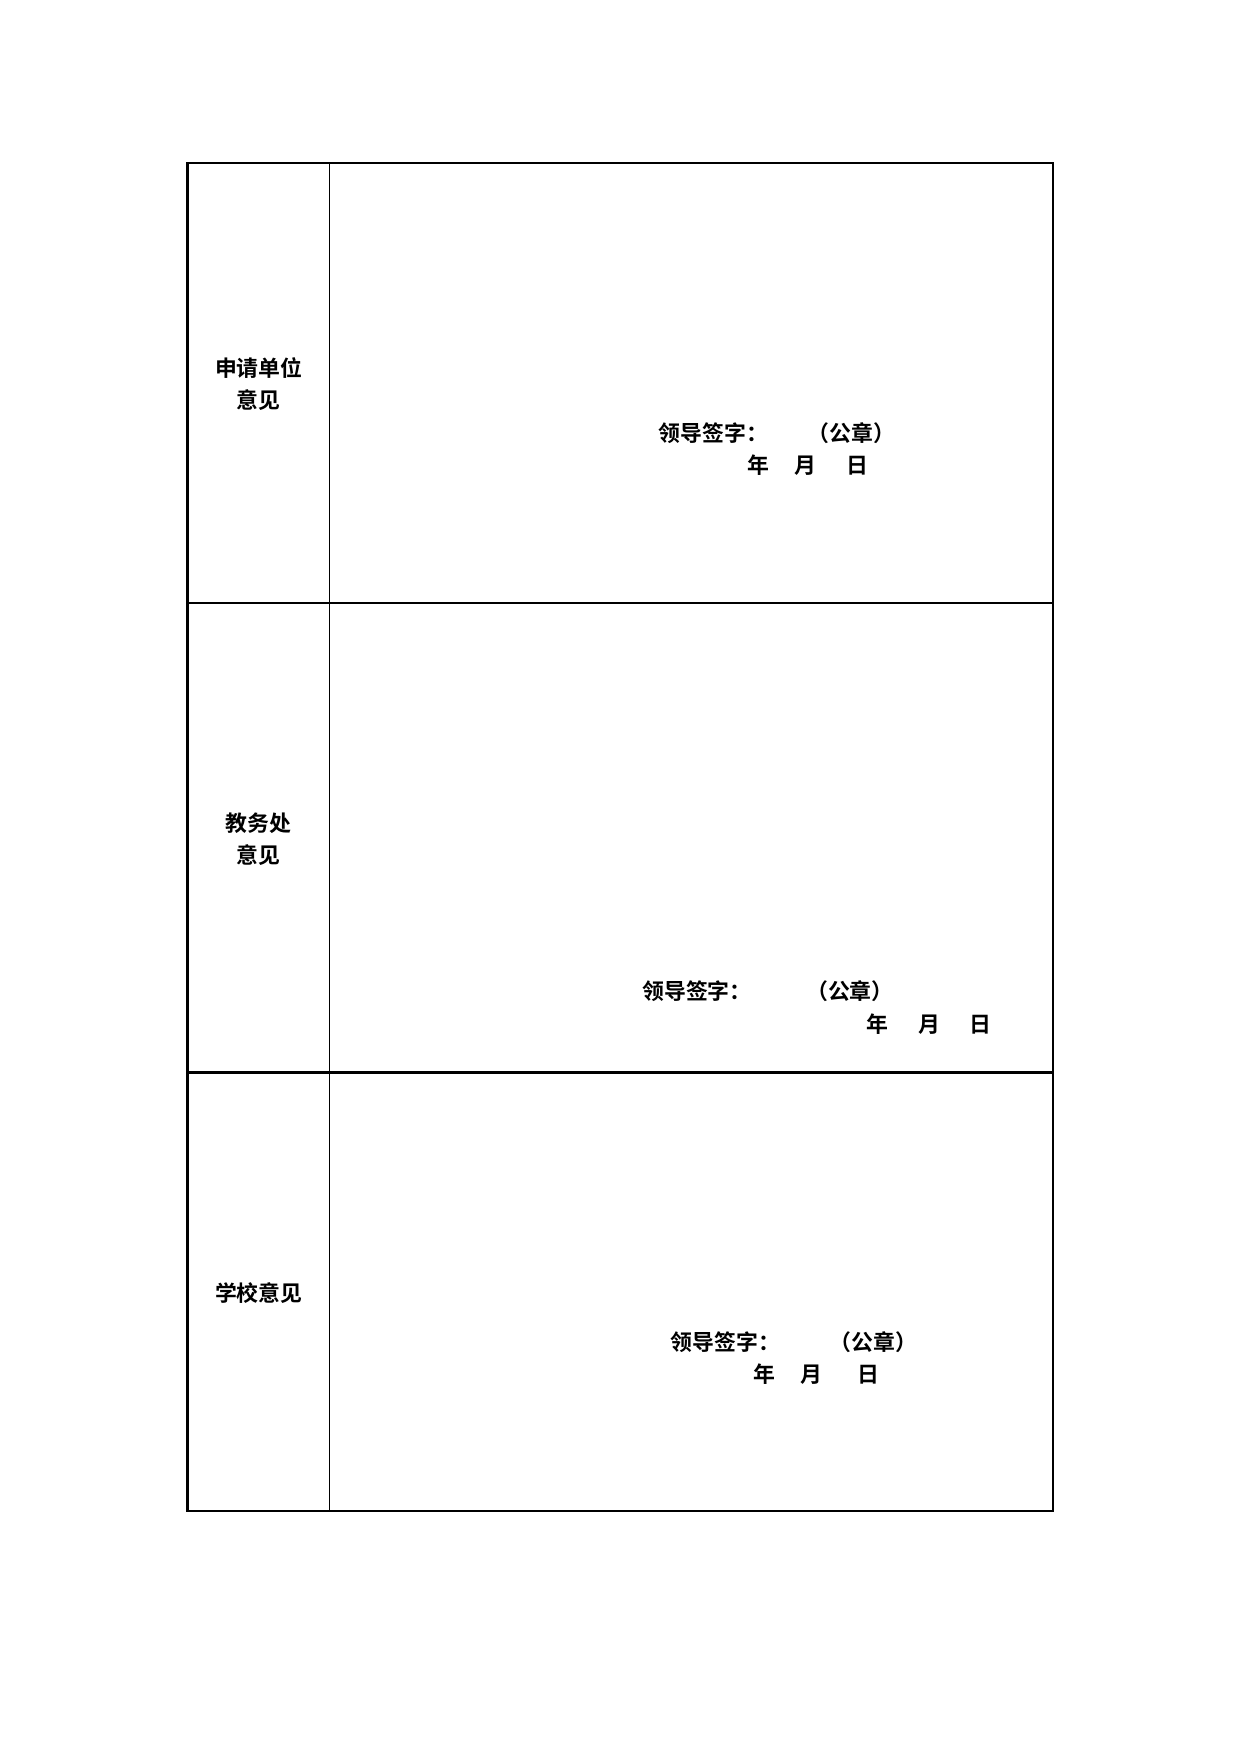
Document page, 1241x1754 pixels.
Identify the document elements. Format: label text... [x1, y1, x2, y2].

table_cell 领导签字： （公章） 年 月 日 [330, 604, 1052, 1071]
table_cell 领导签字： （公章） 年 月 日 [330, 1074, 1052, 1510]
table_cell 申请单位 意见 [189, 164, 329, 602]
table_cell 领导签字： （公章） 年 月 日 [330, 164, 1052, 602]
table_cell 教务处 意见 [189, 604, 329, 1071]
table_cell 学校意见 [189, 1074, 329, 1510]
